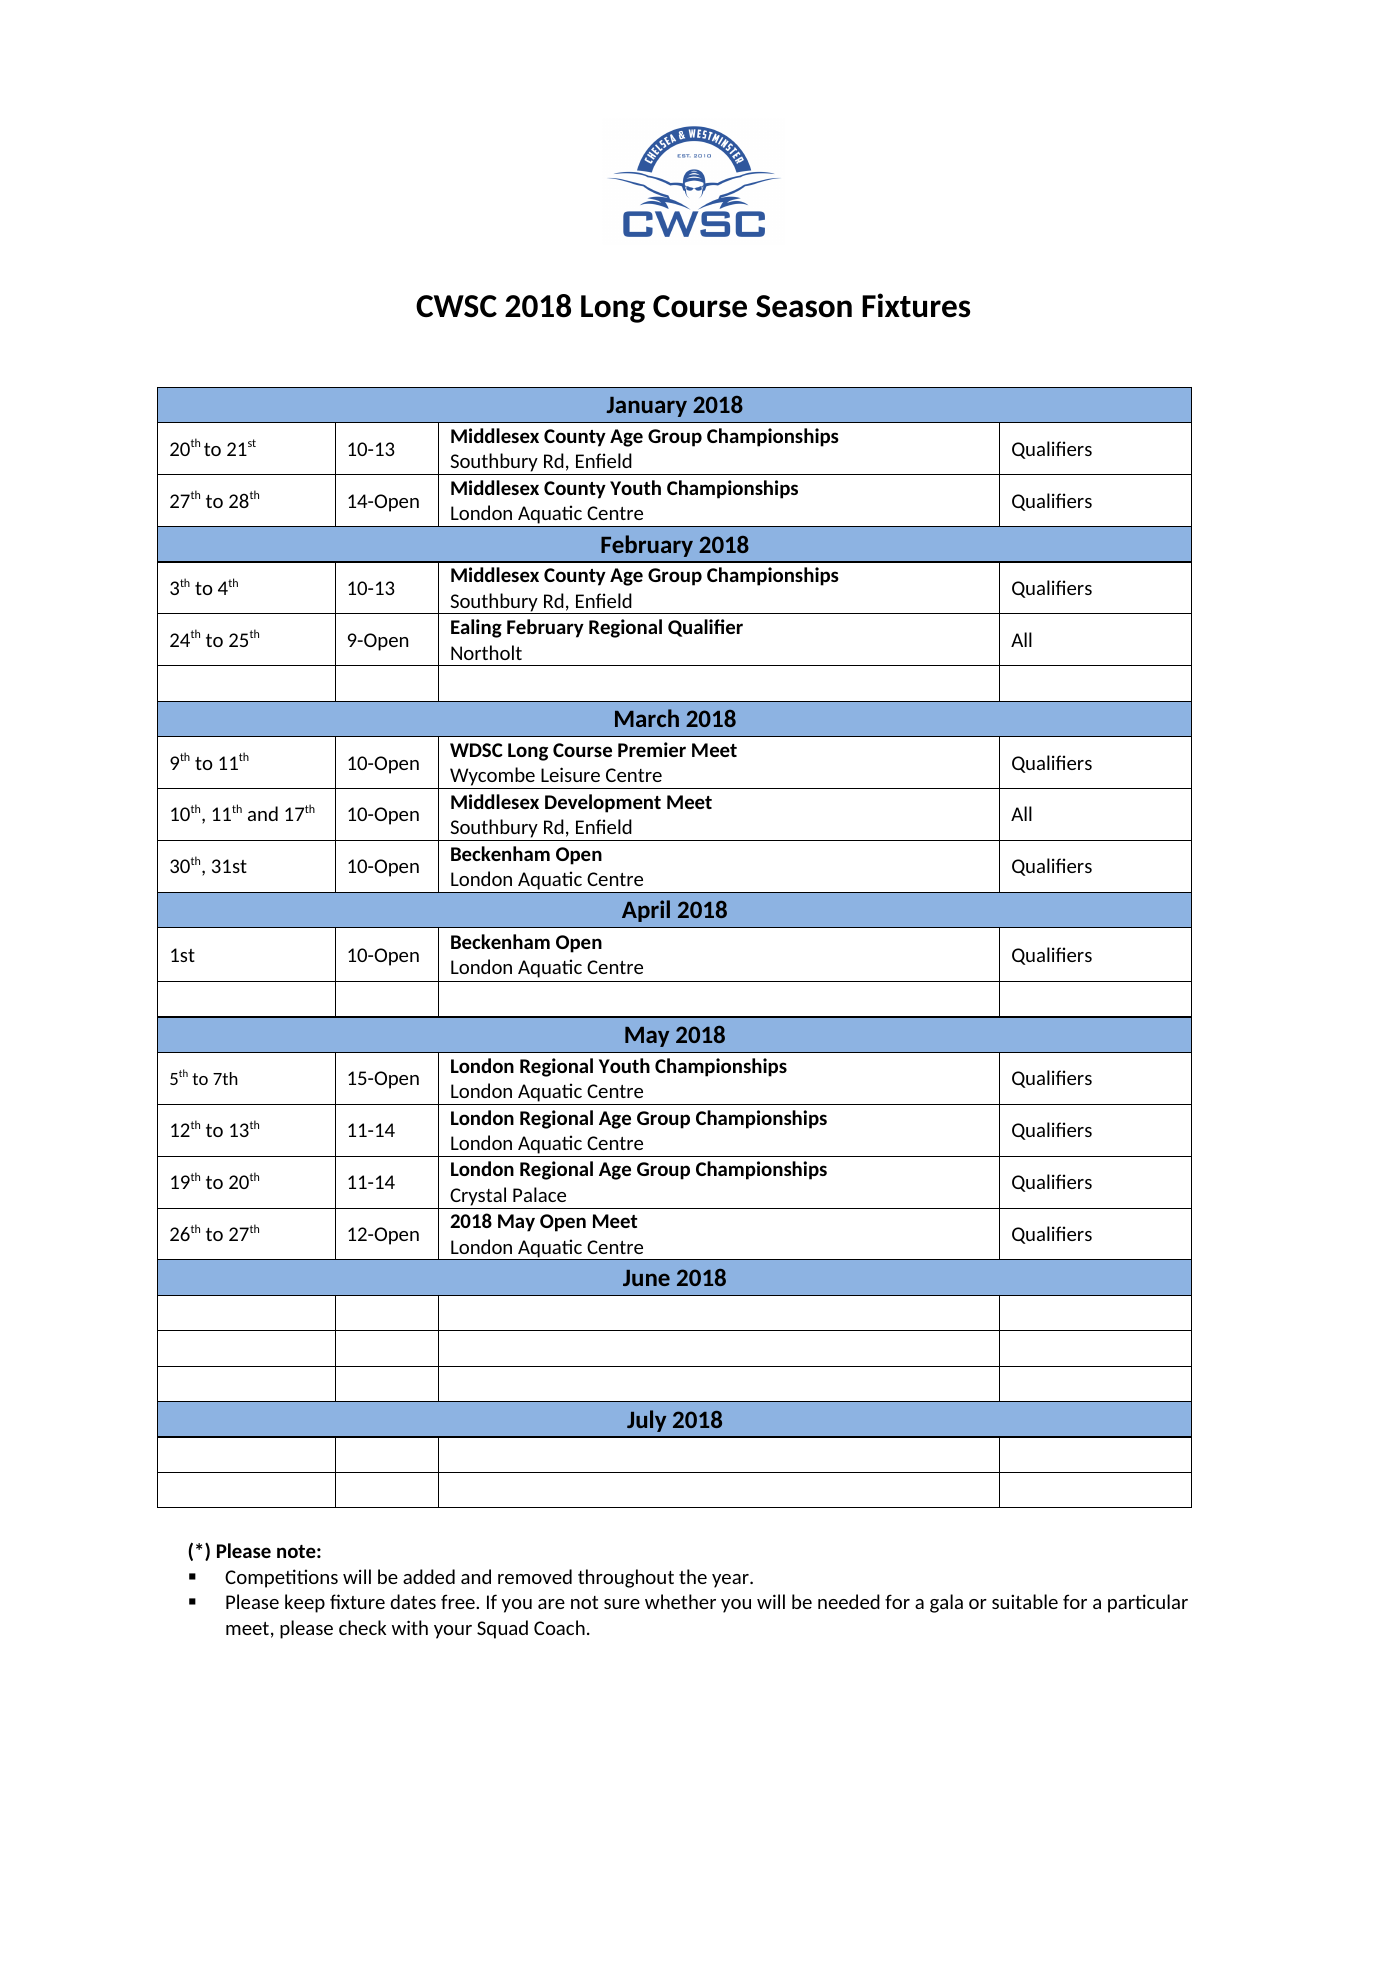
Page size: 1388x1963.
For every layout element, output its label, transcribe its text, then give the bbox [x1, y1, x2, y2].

table_cell 10th, 11th and 17th [158, 789, 335, 840]
table_cell [439, 666, 999, 701]
table_cell 3th to 4th [158, 563, 335, 613]
table_cell Qualifiers [1000, 1105, 1191, 1156]
list Please keep fixture dates free. If you are not sure whether you will be needed for a gala or suitable for a particular meet, please check with your Squad Coach. [187, 1589, 1200, 1640]
table_cell Qualifiers [1000, 475, 1191, 526]
table_cell 9-Open [336, 614, 438, 665]
table_cell July 2018 [158, 1402, 1191, 1436]
table_cell [1000, 982, 1191, 1016]
list Competitions will be added and removed throughout the year. [187, 1564, 1200, 1589]
table_cell Middlesex County Age Group Championships Southbury Rd, Enfield [439, 563, 999, 613]
table_cell Qualifiers [1000, 737, 1191, 788]
table_cell [158, 1367, 335, 1401]
table_cell April 2018 [158, 893, 1191, 927]
table_cell [1000, 1331, 1191, 1366]
table_cell London Regional Age Group Championships Crystal Palace [439, 1157, 999, 1207]
table_cell [439, 982, 999, 1016]
table_cell 11-14 [336, 1105, 438, 1156]
table_cell 5th to 7th [158, 1053, 335, 1104]
table_cell [439, 1331, 999, 1366]
table_cell London Regional Age Group Championships London Aquatic Centre [439, 1105, 999, 1156]
table_cell [336, 666, 438, 701]
table_cell Qualifiers [1000, 841, 1191, 892]
table_cell All [1000, 789, 1191, 840]
table_cell Middlesex County Youth Championships London Aquatic Centre [439, 475, 999, 526]
table_cell [158, 666, 335, 701]
table_cell [1000, 666, 1191, 701]
table_cell 27th to 28th [158, 475, 335, 526]
table_cell WDSC Long Course Premier Meet Wycombe Leisure Centre [439, 737, 999, 788]
table_cell 11-14 [336, 1157, 438, 1207]
table_cell 1st [158, 928, 335, 981]
table_cell [1000, 1473, 1191, 1507]
table_cell [158, 982, 335, 1016]
table_cell Beckenham Open London Aquatic Centre [439, 928, 999, 981]
table_cell 10-Open [336, 737, 438, 788]
table_cell 10-Open [336, 928, 438, 981]
table_cell 10-Open [336, 841, 438, 892]
table_cell Middlesex County Age Group Championships Southbury Rd, Enfield [439, 423, 999, 474]
table_cell 10-13 [336, 563, 438, 613]
table_cell [158, 1438, 335, 1472]
table_cell 2018 May Open Meet London Aquatic Centre [439, 1209, 999, 1259]
text (*) Please note: [187, 1539, 1200, 1564]
table_cell [336, 1367, 438, 1401]
table_cell May 2018 [158, 1018, 1191, 1052]
table_cell 10-Open [336, 789, 438, 840]
table_cell [1000, 1438, 1191, 1472]
table_cell Middlesex Development Meet Southbury Rd, Enfield [439, 789, 999, 840]
table_header January 2018 [158, 388, 1191, 422]
table_cell [336, 1331, 438, 1366]
table_cell All [1000, 614, 1191, 665]
table_cell [439, 1296, 999, 1330]
table_cell 10-13 [336, 423, 438, 474]
table_cell June 2018 [158, 1260, 1191, 1295]
table_cell Beckenham Open London Aquatic Centre [439, 841, 999, 892]
table_cell Qualifiers [1000, 1053, 1191, 1104]
table_cell [439, 1473, 999, 1507]
table_cell 19th to 20th [158, 1157, 335, 1207]
table_cell 15-Open [336, 1053, 438, 1104]
table_cell Qualifiers [1000, 563, 1191, 613]
table_cell February 2018 [158, 527, 1191, 561]
text CWSC 2018 Long Course Season Fixtures [187, 285, 1200, 326]
table_cell [158, 1296, 335, 1330]
table_cell Qualifiers [1000, 1157, 1191, 1207]
table_cell 14-Open [336, 475, 438, 526]
table_cell Qualifiers [1000, 928, 1191, 981]
table_cell 26th to 27th [158, 1209, 335, 1259]
table_cell [336, 1473, 438, 1507]
table_cell [439, 1438, 999, 1472]
table_cell [158, 1473, 335, 1507]
table_cell London Regional Youth Championships London Aquatic Centre [439, 1053, 999, 1104]
table_cell [336, 982, 438, 1016]
table_cell [439, 1367, 999, 1401]
table_cell Qualifiers [1000, 423, 1191, 474]
table_cell March 2018 [158, 702, 1191, 736]
table_cell [1000, 1296, 1191, 1330]
table_cell 24th to 25th [158, 614, 335, 665]
table_cell [336, 1296, 438, 1330]
table_cell Qualifiers [1000, 1209, 1191, 1259]
table_cell 30th, 31st [158, 841, 335, 892]
table_cell [1000, 1367, 1191, 1401]
table_cell 20th to 21st [158, 423, 335, 474]
table_cell Ealing February Regional Qualifier Northolt [439, 614, 999, 665]
table_cell [336, 1438, 438, 1472]
table_cell 9th to 11th [158, 737, 335, 788]
table_cell 12-Open [336, 1209, 438, 1259]
table_cell [158, 1331, 335, 1366]
table_cell 12th to 13th [158, 1105, 335, 1156]
picture [602, 118, 786, 245]
